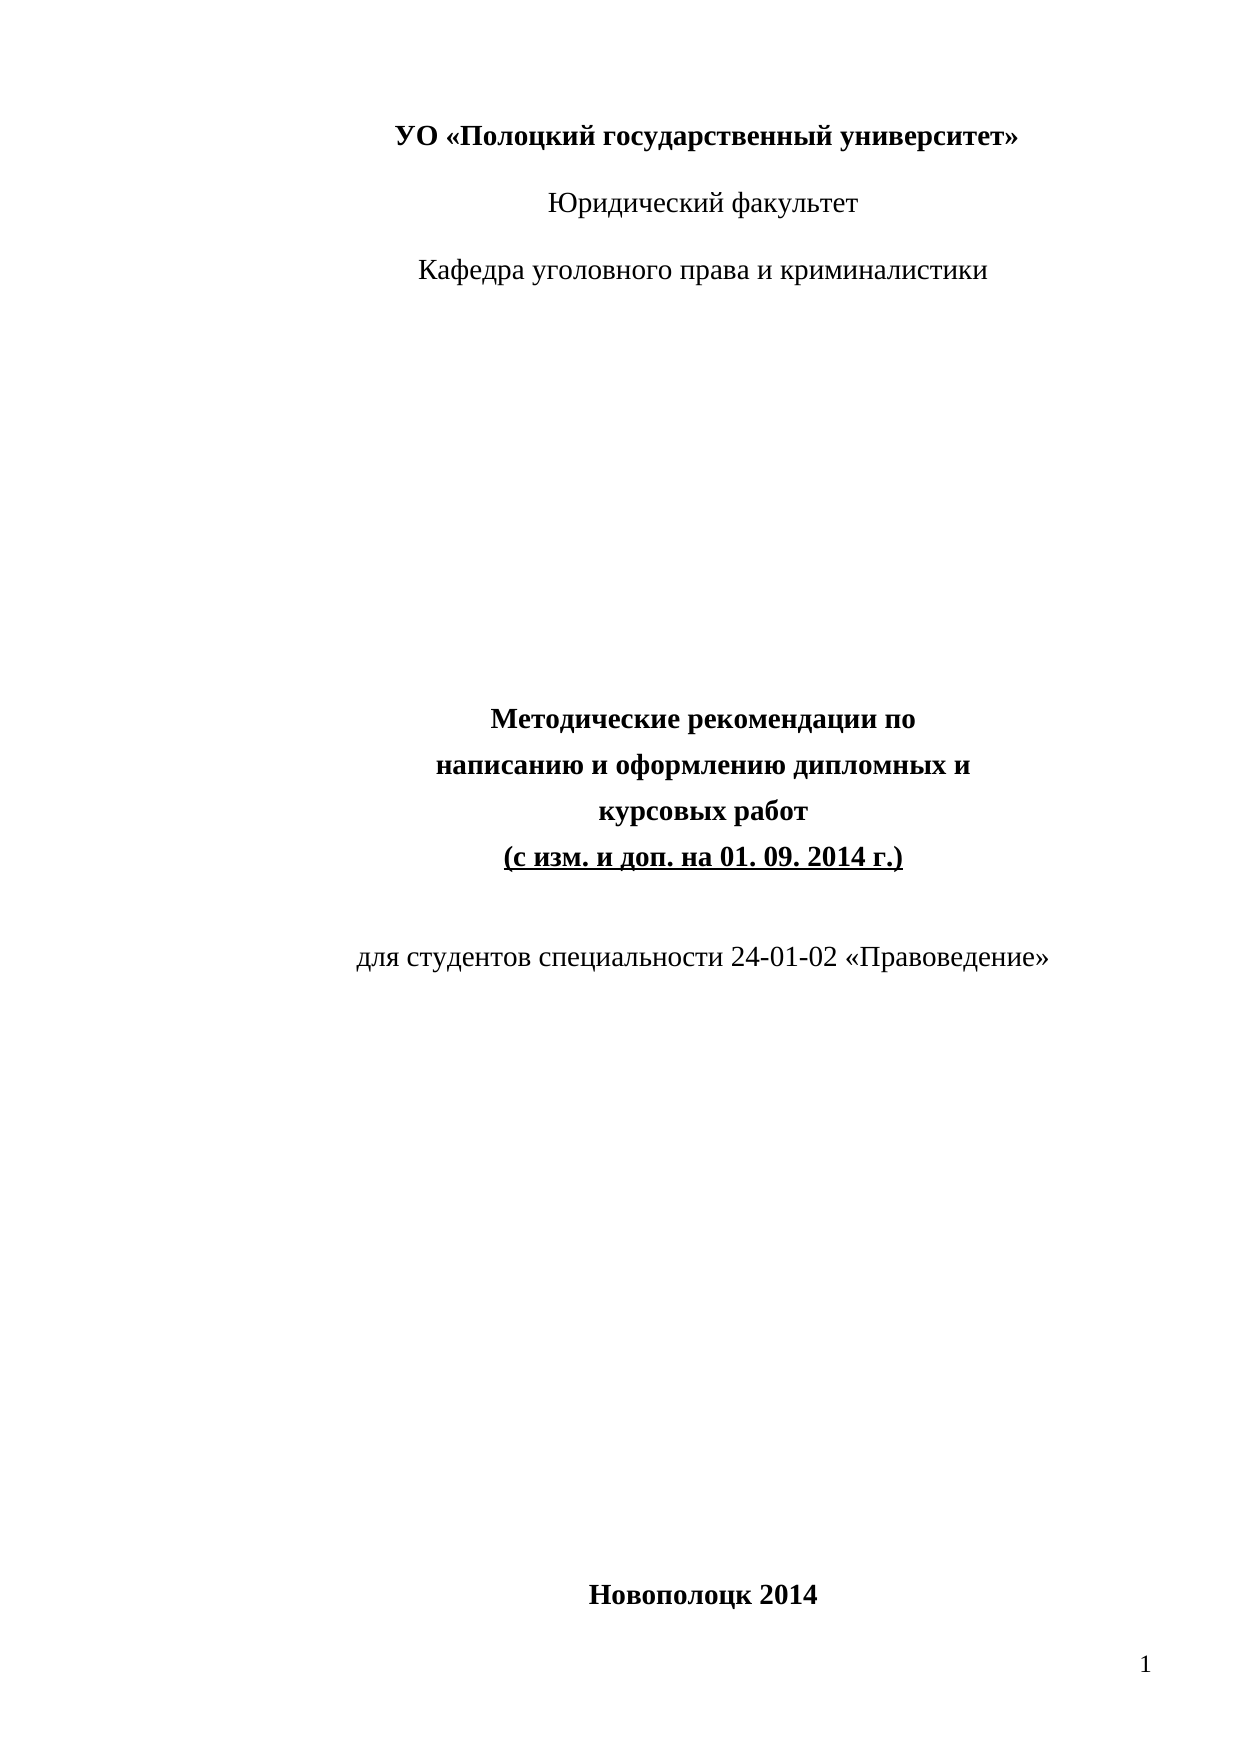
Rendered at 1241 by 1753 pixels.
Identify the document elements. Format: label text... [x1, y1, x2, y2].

text УО «Полоцкий государственный университет» [177, 118, 1154, 152]
text Кафедра уголовного права и криминалистики [177, 252, 1154, 286]
text Методические рекомендации по [177, 701, 1154, 734]
text (с изм. и доп. на 01. 09. 2014 г.) [177, 839, 1154, 872]
text написанию и оформлению дипломных и [177, 747, 1154, 780]
text Юридический факультет [177, 185, 1154, 219]
text курсовых работ [177, 793, 1154, 826]
text Новополоцк 2014 [177, 1577, 1154, 1610]
text для студентов специальности 24-01-02 «Правоведение» [177, 939, 1154, 973]
